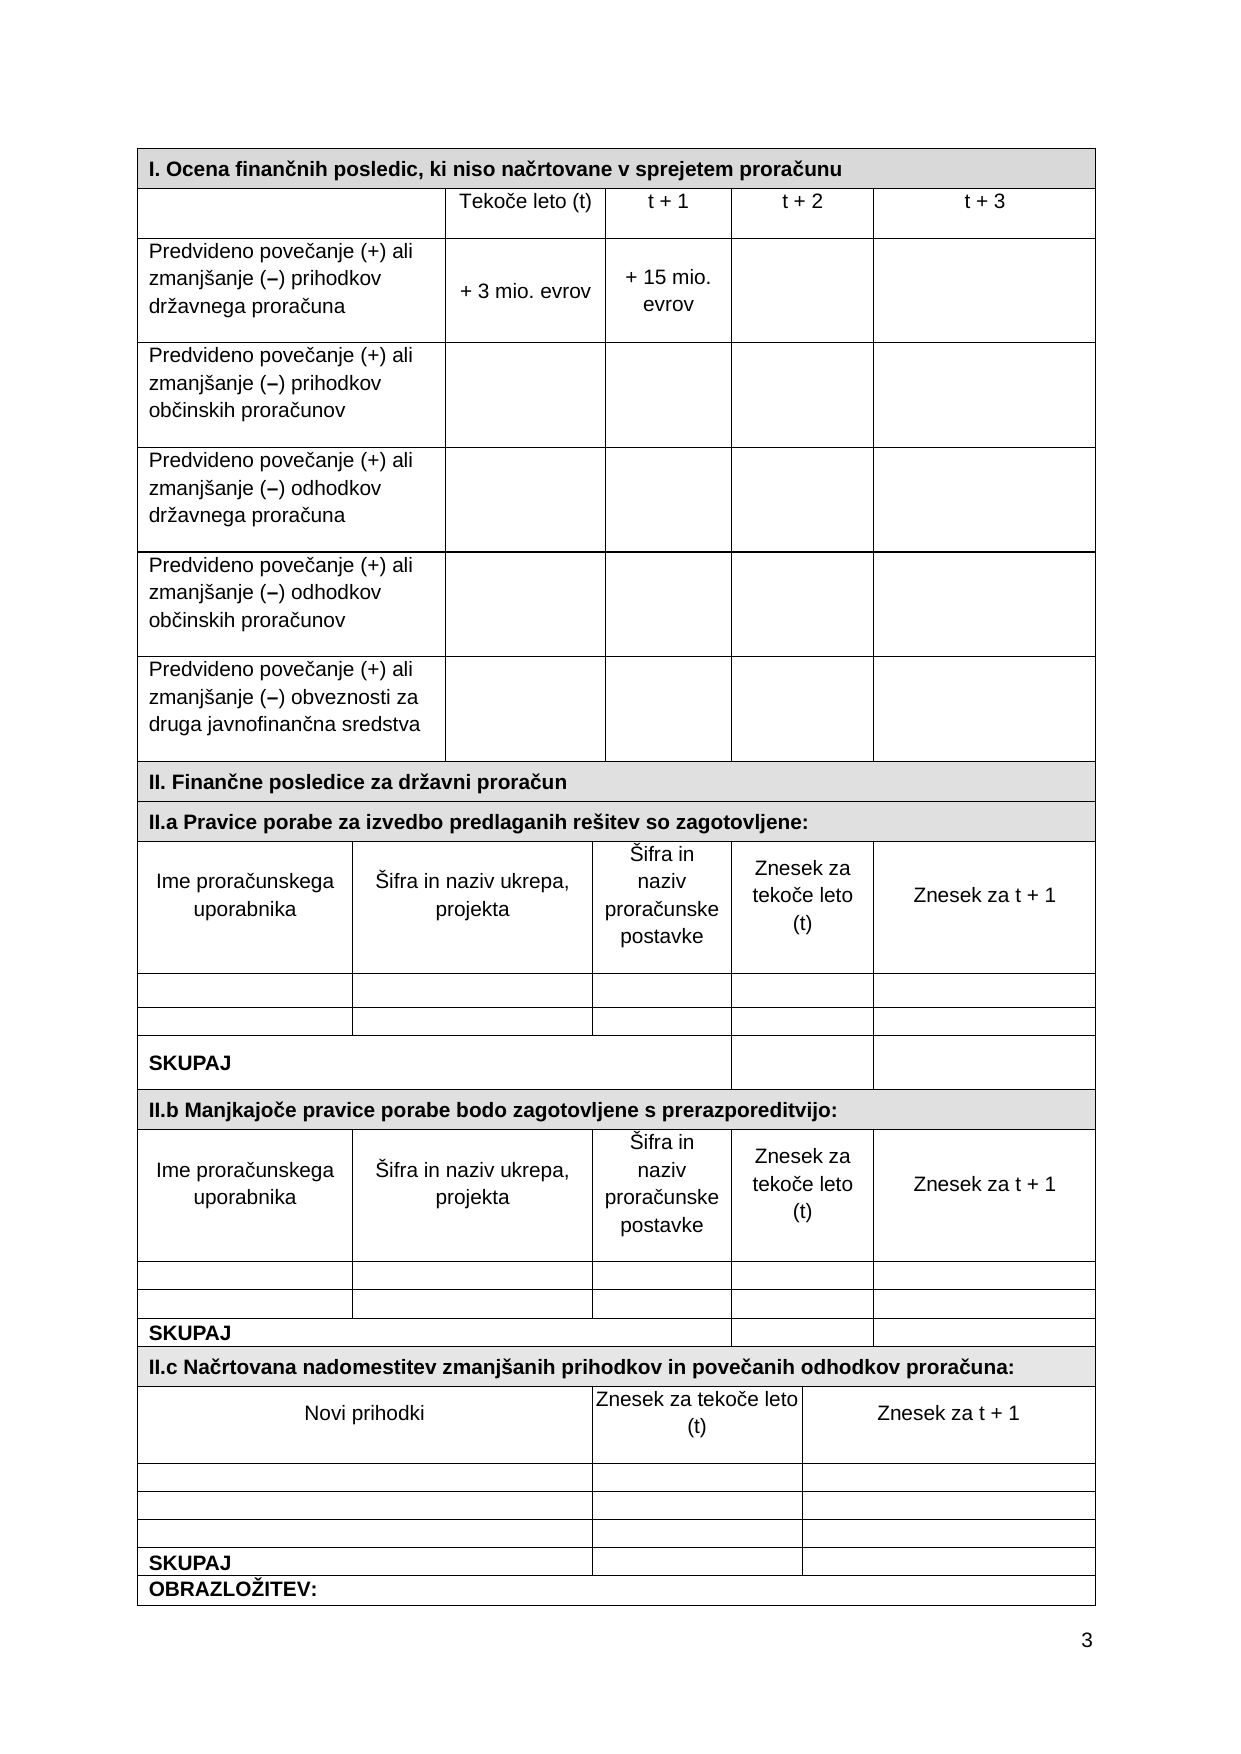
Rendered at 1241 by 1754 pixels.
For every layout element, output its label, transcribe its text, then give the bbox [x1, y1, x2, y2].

table_cell Ime proračunskega uporabnika [138, 1130, 352, 1261]
table_cell Znesek za t + 1 [874, 1130, 1095, 1261]
table_cell [593, 974, 731, 1007]
table_cell Predvideno povečanje (+) ali zmanjšanje (–) odhodkov občinskih proračunov [138, 553, 445, 656]
table_cell Ime proračunskega uporabnika [138, 842, 352, 973]
table_cell [138, 189, 445, 237]
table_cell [138, 1576, 1095, 1605]
table_cell [874, 974, 1095, 1007]
table_cell [874, 1290, 1095, 1317]
table_cell [874, 657, 1095, 761]
table_cell [138, 1520, 592, 1547]
table_cell [593, 1492, 802, 1519]
table_cell II.a Pravice porabe za izvedbo predlaganih rešitev so zagotovljene: [138, 802, 1095, 841]
table_cell [593, 1464, 802, 1491]
table_cell [732, 974, 873, 1007]
table_cell [874, 553, 1095, 656]
table_cell [138, 1008, 352, 1035]
table_cell [138, 1262, 352, 1289]
table_cell Znesek za tekoče leto (t) [732, 1130, 873, 1261]
table_cell [446, 343, 605, 447]
table_cell [138, 1492, 592, 1519]
table_cell [353, 1008, 592, 1035]
table_cell Znesek za tekoče leto (t) [593, 1387, 802, 1463]
table_cell Predvideno povečanje (+) ali zmanjšanje (–) obveznosti za druga javnofinančna sredstva [138, 657, 445, 761]
table_cell [874, 1008, 1095, 1035]
table_cell [138, 1290, 352, 1317]
table_cell Novi prihodki [138, 1387, 592, 1463]
table_cell [803, 1548, 1095, 1575]
table_cell [874, 239, 1095, 342]
table_cell [732, 553, 873, 656]
table_cell Predvideno povečanje (+) ali zmanjšanje (–) odhodkov državnega proračuna [138, 448, 445, 551]
table_cell + 15 mio. evrov [606, 239, 731, 342]
table_cell II. Finančne posledice za državni proračun [138, 762, 1095, 801]
table_cell [353, 1262, 592, 1289]
table_cell + 3 mio. evrov [446, 239, 605, 342]
table_cell [874, 448, 1095, 551]
table_cell II.c Načrtovana nadomestitev zmanjšanih prihodkov in povečanih odhodkov proračuna: [138, 1347, 1095, 1386]
table_cell t + 3 [874, 189, 1095, 237]
table_cell Šifra in naziv ukrepa, projekta [353, 1130, 592, 1261]
table_cell [138, 1464, 592, 1491]
table_cell Predvideno povečanje (+) ali zmanjšanje (–) prihodkov državnega proračuna [138, 239, 445, 342]
table_cell [732, 1262, 873, 1289]
table_header I. Ocena finančnih posledic, ki niso načrtovane v sprejetem proračunu [138, 149, 1095, 188]
table_cell [732, 239, 873, 342]
table_cell [593, 1548, 802, 1575]
table_cell [732, 1319, 873, 1346]
table_cell [446, 553, 605, 656]
table_cell [606, 553, 731, 656]
table_cell t + 1 [606, 189, 731, 237]
table_cell [732, 343, 873, 447]
table_cell [732, 448, 873, 551]
table_cell SKUPAJ [138, 1548, 592, 1575]
table_cell [593, 1520, 802, 1547]
table_cell [593, 1262, 731, 1289]
table_cell Znesek za t + 1 [803, 1387, 1095, 1463]
table_cell [446, 448, 605, 551]
table_cell [874, 1319, 1095, 1346]
table_cell [593, 1008, 731, 1035]
table_cell [874, 1262, 1095, 1289]
table_cell [874, 343, 1095, 447]
table_cell Tekoče leto (t) [446, 189, 605, 237]
table_cell [606, 657, 731, 761]
table_cell SKUPAJ [138, 1036, 731, 1089]
table_cell [353, 1290, 592, 1317]
table_cell [732, 1008, 873, 1035]
table_cell [138, 974, 352, 1007]
table_cell Znesek za t + 1 [874, 842, 1095, 973]
table_cell [732, 657, 873, 761]
table_cell Znesek za tekoče leto (t) [732, 842, 873, 973]
table_cell Predvideno povečanje (+) ali zmanjšanje (–) prihodkov občinskih proračunov [138, 343, 445, 447]
table_cell [732, 1036, 873, 1089]
table_cell [803, 1492, 1095, 1519]
table_cell SKUPAJ [138, 1319, 731, 1346]
table_cell [593, 1290, 731, 1317]
table_cell [803, 1464, 1095, 1491]
table_cell [874, 1036, 1095, 1089]
table_cell II.b Manjkajoče pravice porabe bodo zagotovljene s prerazporeditvijo: [138, 1090, 1095, 1129]
table_cell Šifra in naziv proračunske postavke [593, 1130, 731, 1261]
table_cell t + 2 [732, 189, 873, 237]
table_cell [732, 1290, 873, 1317]
table_cell [606, 448, 731, 551]
table_cell [606, 343, 731, 447]
table_cell Šifra in naziv proračunske postavke [593, 842, 731, 973]
table_cell [446, 657, 605, 761]
table_cell [803, 1520, 1095, 1547]
table_cell Šifra in naziv ukrepa, projekta [353, 842, 592, 973]
table_cell [353, 974, 592, 1007]
